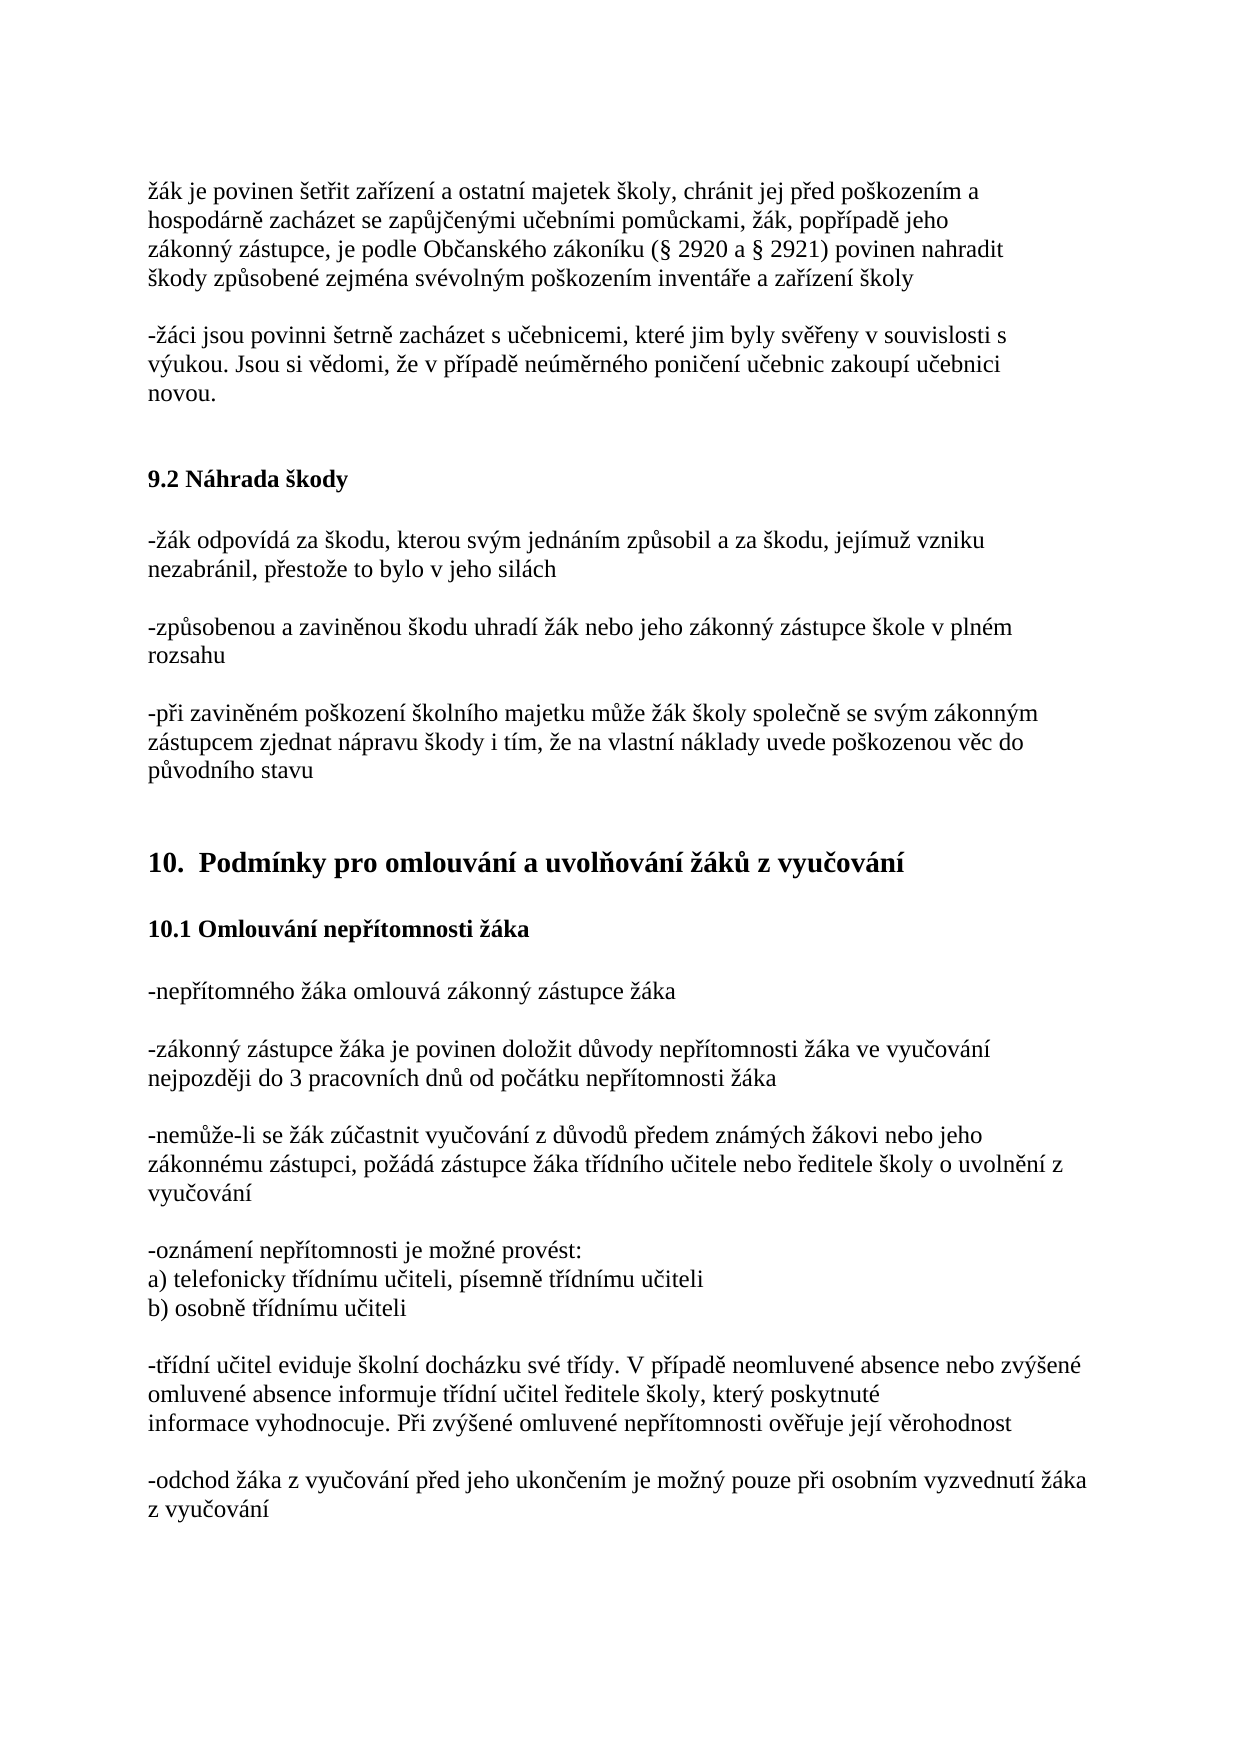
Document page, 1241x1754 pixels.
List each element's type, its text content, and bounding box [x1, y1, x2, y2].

text informace vyhodnocuje. Při zvýšené omluvené nepřítomnosti ověřuje její věrohodnost [148, 1408, 1093, 1436]
text 9.2 Náhrada škody [148, 464, 1093, 493]
text -nepřítomného žáka omlouvá zákonný zástupce žáka [148, 976, 1093, 1005]
text -třídní učitel eviduje školní docházku své třídy. V případě neomluvené absence nebo zvýšené omluvené absence informuje třídní učitel ředitele školy, který poskytnuté [148, 1350, 1093, 1408]
text 10. Podmínky pro omlouvání a uvolňování žáků z vyučování [148, 845, 1093, 879]
text 10.1 Omlouvání nepřítomnosti žáka [148, 914, 1093, 943]
text škody způsobené zejména svévolným poškozením inventáře a zařízení školy [148, 263, 1093, 291]
text b) osobně třídnímu učiteli [148, 1293, 1093, 1321]
text novou. [148, 378, 1093, 406]
text hospodárně zacházet se zapůjčenými učebními pomůckami, žák, popřípadě jeho [148, 205, 1093, 234]
text -oznámení nepřítomnosti je možné provést: [148, 1235, 1093, 1264]
text -zákonný zástupce žáka je povinen doložit důvody nepřítomnosti žáka ve vyučování [148, 1034, 1093, 1063]
text žák je povinen šetřit zařízení a ostatní majetek školy, chránit jej před poškozením a [148, 176, 1093, 205]
text výukou. Jsou si vědomi, že v případě neúměrného poničení učebnic zakoupí učebnici [148, 349, 1093, 378]
text -způsobenou a zaviněnou škodu uhradí žák nebo jeho zákonný zástupce škole v plném rozsahu [148, 612, 1093, 669]
text -žáci jsou povinni šetrně zacházet s učebnicemi, které jim byly svěřeny v souvislosti s [148, 320, 1093, 349]
text zákonný zástupce, je podle Občanského zákoníku (§ 2920 a § 2921) povinen nahradit [148, 234, 1093, 263]
text a) telefonicky třídnímu učiteli, písemně třídnímu učiteli [148, 1264, 1093, 1293]
text -při zaviněném poškození školního majetku může žák školy společně se svým zákonným zástupcem zjednat nápravu škody i tím, že na vlastní náklady uvede poškozenou věc do původního stavu [148, 698, 1093, 784]
text nejpozději do 3 pracovních dnů od počátku nepřítomnosti žáka [148, 1063, 1093, 1091]
text -odchod žáka z vyučování před jeho ukončením je možný pouze při osobním vyzvednutí žáka z vyučování [148, 1465, 1093, 1523]
text -žák odpovídá za škodu, kterou svým jednáním způsobil a za škodu, jejímuž vzniku nezabránil, přestože to bylo v jeho silách [148, 526, 1093, 583]
text -nemůže-li se žák zúčastnit vyučování z důvodů předem známých žákovi nebo jeho zákonnému zástupci, požádá zástupce žáka třídního učitele nebo ředitele školy o uvolnění z vyučování [148, 1120, 1093, 1206]
